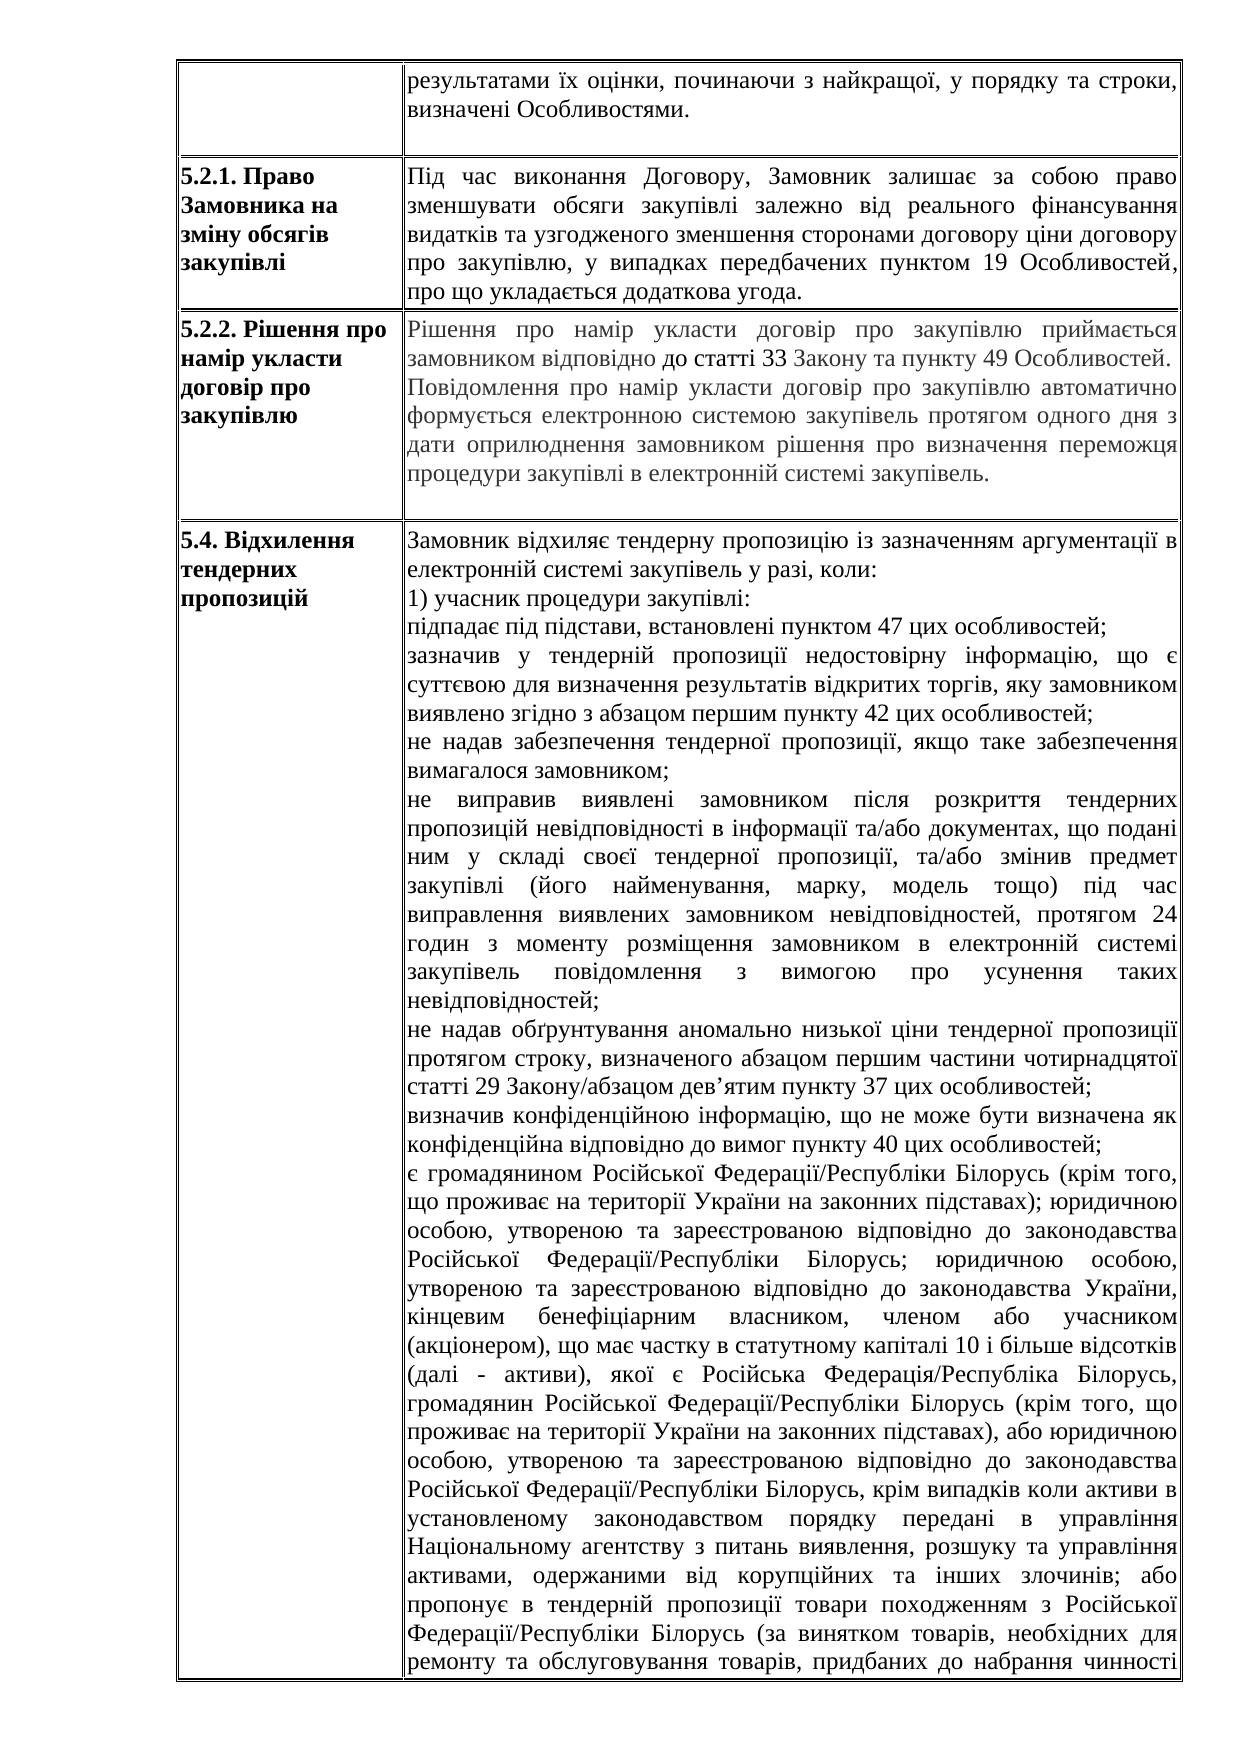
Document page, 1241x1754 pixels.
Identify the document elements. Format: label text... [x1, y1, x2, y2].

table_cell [404, 63, 1180, 155]
table_cell 5.2.1. Право Замовника на зміну обсягів закупівлі [177, 155, 404, 308]
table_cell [177, 519, 404, 1678]
table_cell 5.2.2. Рішення про намір укласти договір про закупівлю [179, 308, 402, 519]
table_cell Рішення про намір укласти договір про закупівлю приймається замовником відповідно до статті 33 Закону та пункту 49 Особливостей. Повідомлення про намір укласти договір про закупівлю автоматично формується електронною системою закупівель протягом одного дня з дати оприлюднення замовником рішення про визначення переможця процедури закупівлі в електронній системі закупівель. [405, 308, 1180, 519]
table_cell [179, 63, 404, 155]
table_cell Під час виконання Договору, Замовник залишає за собою право зменшувати обсяги закупівлі залежно від реального фінансування видатків та узгодженого зменшення сторонами договору ціни договору про закупівлю, у випадках передбачених пунктом 19 Особливостей, про що укладається додаткова угода. [404, 155, 1181, 308]
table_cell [404, 519, 1181, 1678]
